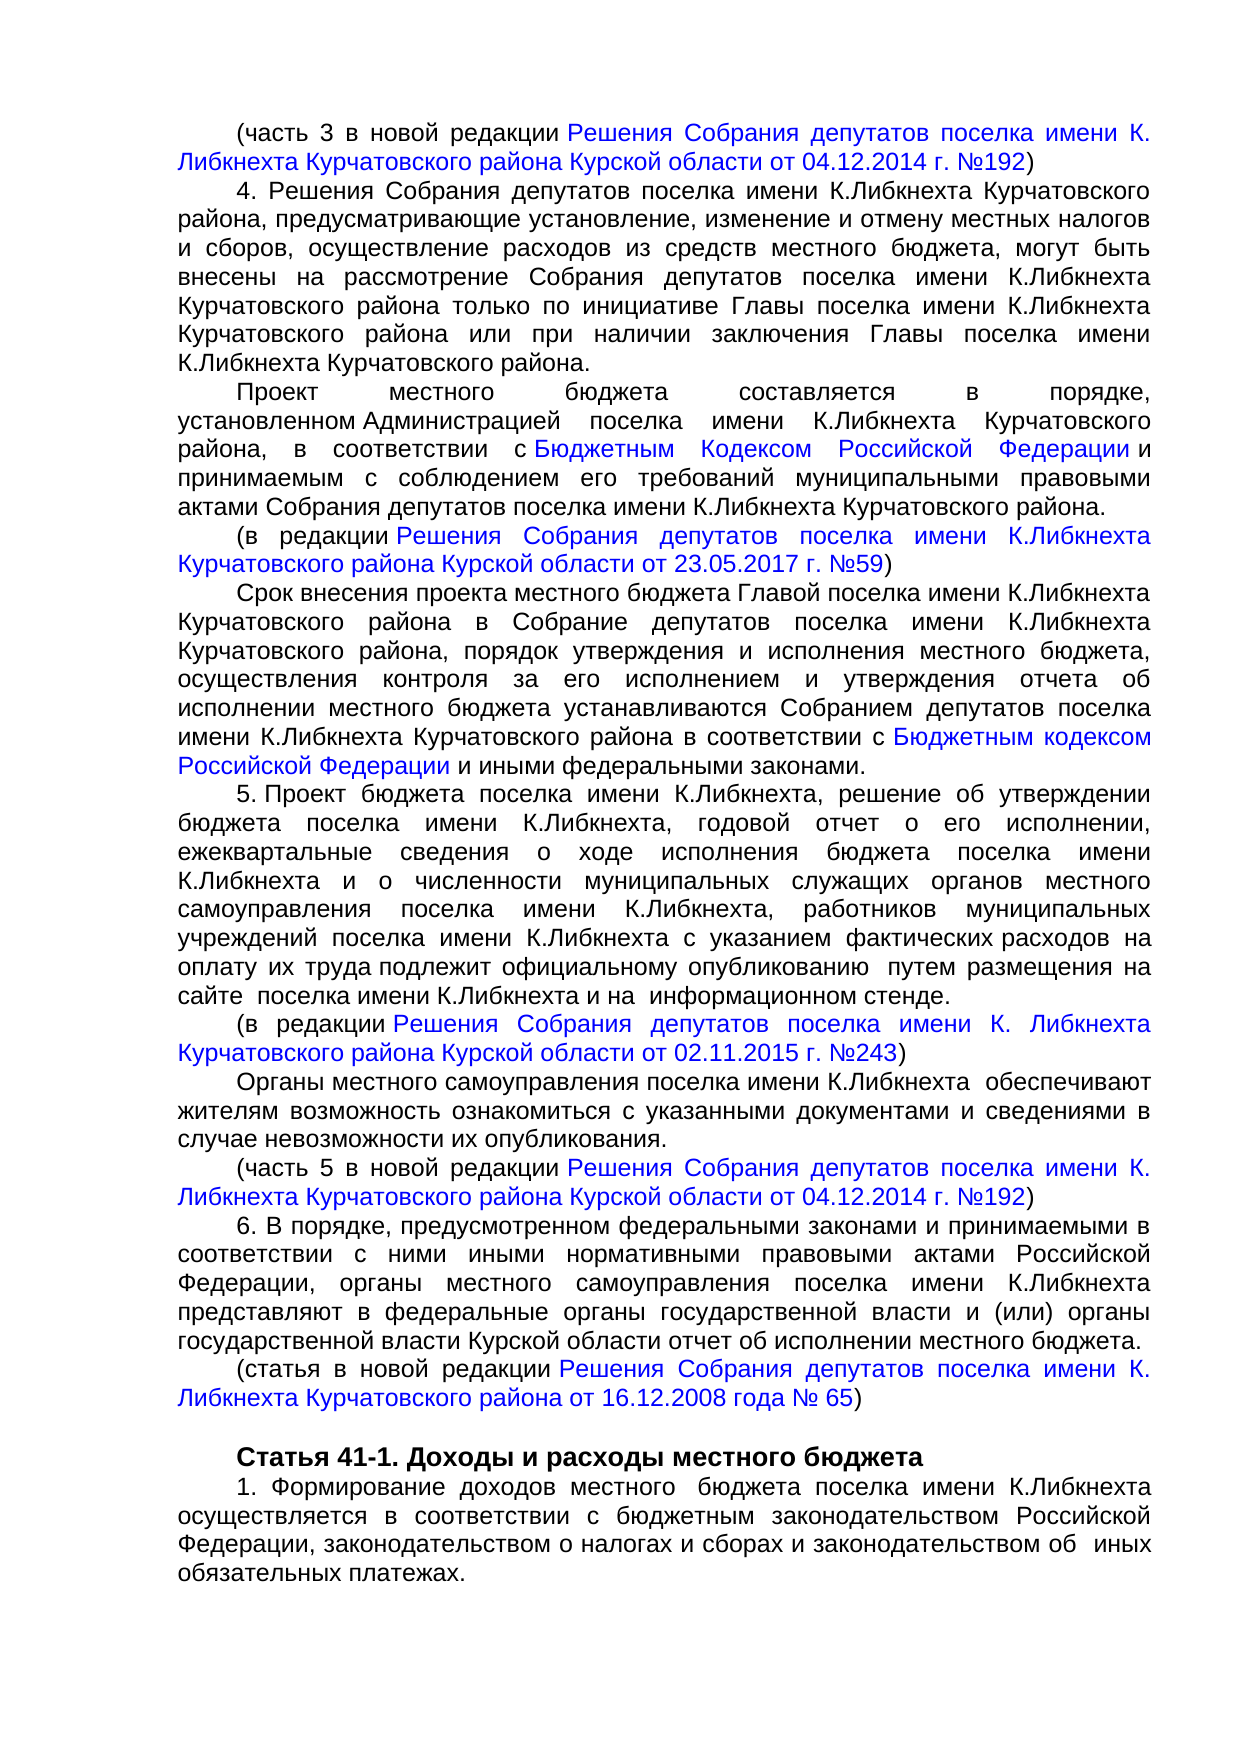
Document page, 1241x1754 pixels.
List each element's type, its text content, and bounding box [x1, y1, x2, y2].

text (статья в новой редакции Решения Собрания депутатов поселка имени К. Либкнехта Курчатовского района от 16.12.2008 года № 65) [177, 1354, 1152, 1412]
text (в редакции Решения Собрания депутатов поселка имени К.Либкнехта Курчатовского района Курской области от 23.05.2017 г. №59) [177, 521, 1152, 578]
text 5. Проект бюджета поселка имени К.Либкнехта, решение об утверждении бюджета поселка имени К.Либкнехта, годовой отчет о его исполнении, ежеквартальные сведения о ходе исполнения бюджета поселка имени К.Либкнехта и о численности муниципальных служащих органов местного самоуправления поселка имени К.Либкнехта, работников муниципальных учреждений поселка имени К.Либкнехта с указанием фактических расходов на оплату их труда подлежит официальному опубликованию путем размещения на сайте поселка имени К.Либкнехта и на информационном стенде. [177, 779, 1152, 1009]
text (часть 3 в новой редакции Решения Собрания депутатов поселка имени К. Либкнехта Курчатовского района Курской области от 04.12.2014 г. №192) [177, 118, 1152, 176]
text 6. В порядке, предусмотренном федеральными законами и принимаемыми в соответствии с ними иными нормативными правовыми актами Российской Федерации, органы местного самоуправления поселка имени К.Либкнехта представляют в федеральные органы государственной власти и (или) органы государственной власти Курской области отчет об исполнении местного бюджета. [177, 1211, 1152, 1354]
text Статья 41-1. Доходы и расходы местного бюджета [177, 1441, 1152, 1472]
text Органы местного самоуправления поселка имени К.Либкнехта обеспечивают жителям возможность ознакомиться с указанными документами и сведениями в случае невозможности их опубликования. [177, 1067, 1152, 1153]
text (в редакции Решения Собрания депутатов поселка имени К. Либкнехта Курчатовского района Курской области от 02.11.2015 г. №243) [177, 1009, 1152, 1067]
text 1. Формирование доходов местного бюджета поселка имени К.Либкнехта осуществляется в соответствии с бюджетным законодательством Российской Федерации, законодательством о налогах и сборах и законодательством об иных обязательных платежах. [177, 1472, 1152, 1587]
text Срок внесения проекта местного бюджета Главой поселка имени К.Либкнехта Курчатовского района в Собрание депутатов поселка имени К.Либкнехта Курчатовского района, порядок утверждения и исполнения местного бюджета, осуществления контроля за его исполнением и утверждения отчета об исполнении местного бюджета устанавливаются Собранием депутатов поселка имени К.Либкнехта Курчатовского района в соответствии с Бюджетным кодексом Российской Федерации и иными федеральными законами. [177, 578, 1152, 779]
text Проект местного бюджета составляется в порядке, установленном Администрацией поселка имени К.Либкнехта Курчатовского района, в соответствии с Бюджетным Кодексом Российской Федерации и принимаемым с соблюдением его требований муниципальными правовыми актами Собрания депутатов поселка имени К.Либкнехта Курчатовского района. [177, 377, 1152, 521]
text (часть 5 в новой редакции Решения Собрания депутатов поселка имени К. Либкнехта Курчатовского района Курской области от 04.12.2014 г. №192) [177, 1153, 1152, 1211]
text 4. Решения Собрания депутатов поселка имени К.Либкнехта Курчатовского района, предусматривающие установление, изменение и отмену местных налогов и сборов, осуществление расходов из средств местного бюджета, могут быть внесены на рассмотрение Собрания депутатов поселка имени К.Либкнехта Курчатовского района только по инициативе Главы поселка имени К.Либкнехта Курчатовского района или при наличии заключения Главы поселка имени К.Либкнехта Курчатовского района. [177, 176, 1152, 377]
